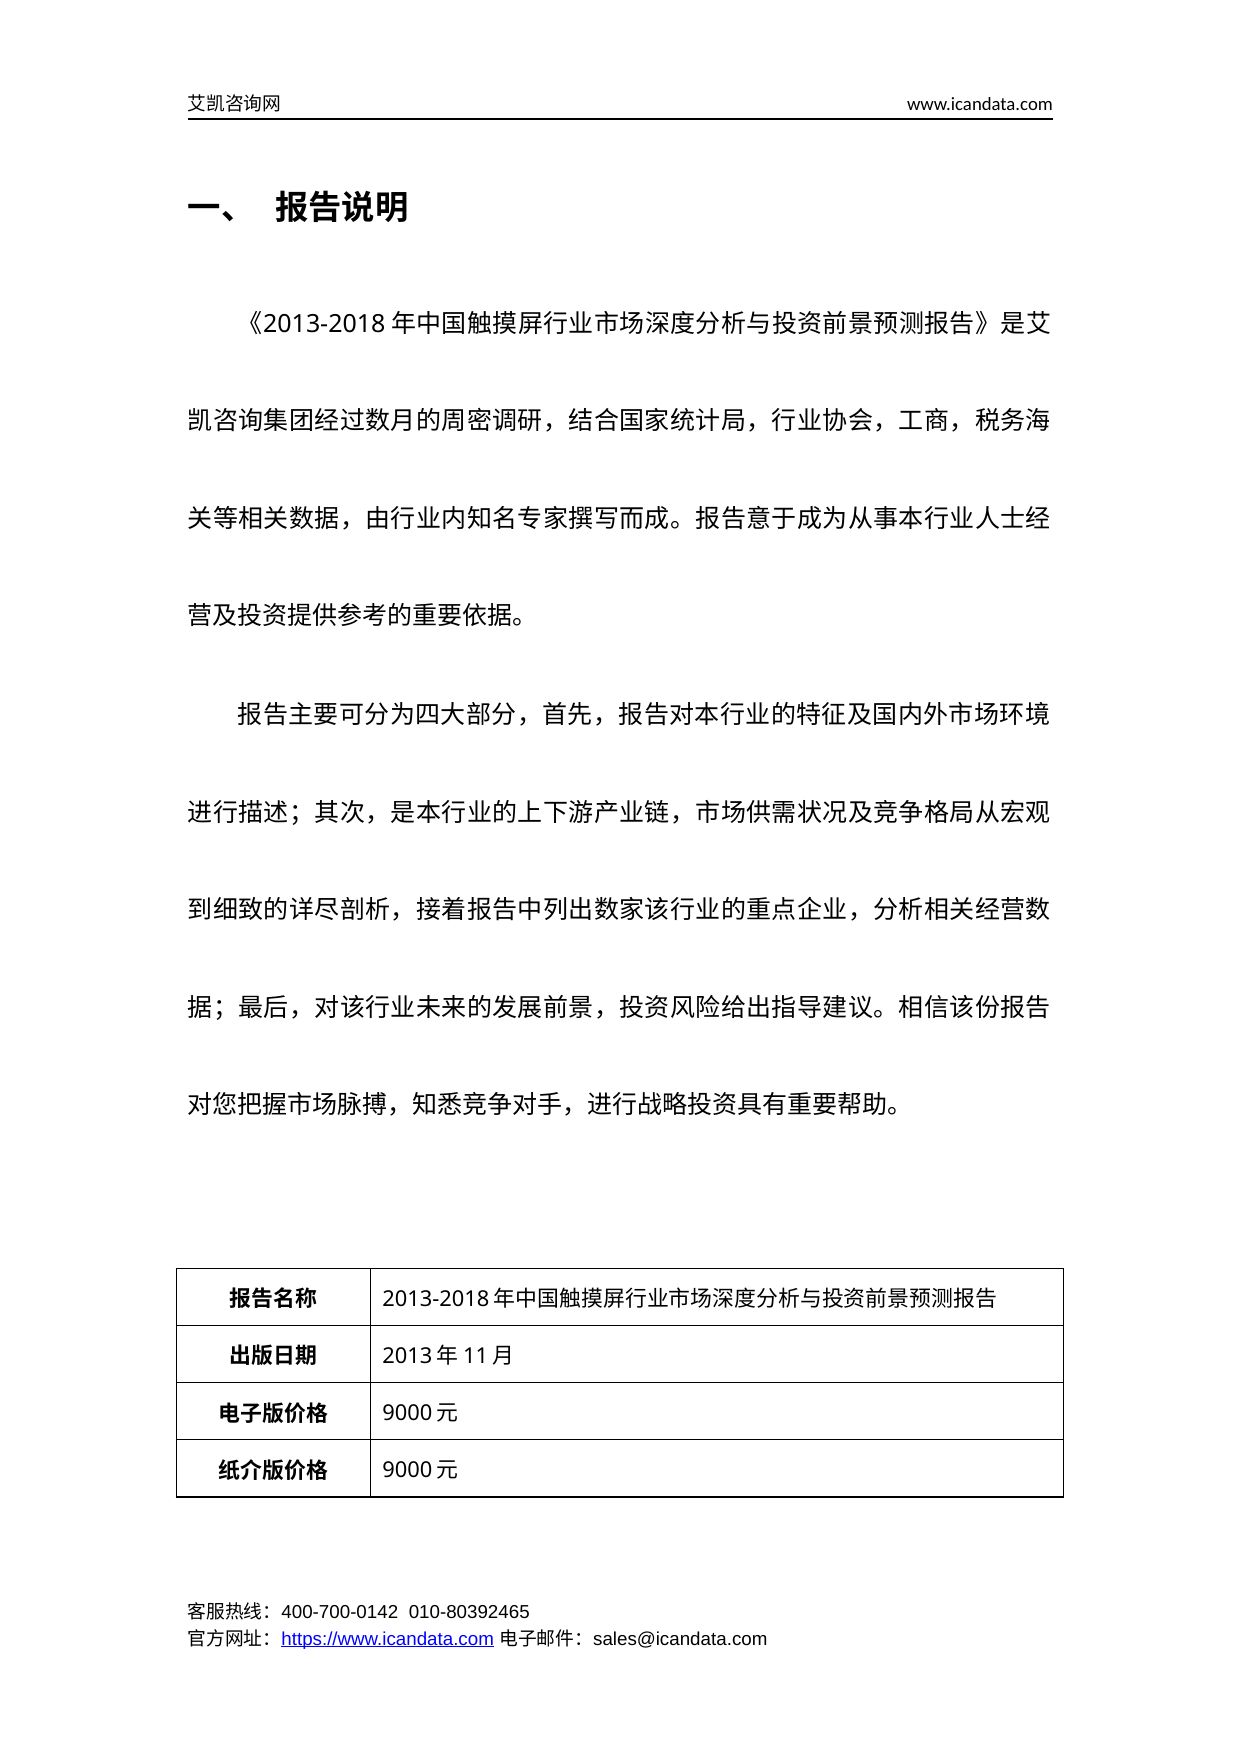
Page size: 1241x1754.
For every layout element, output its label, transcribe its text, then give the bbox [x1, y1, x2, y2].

text 《2013-2018年中国触摸屏行业市场深度分析与投资前景预测报告》是艾凯咨询集团经过数月的周密调研，结合国家统计局，行业协会，工商，税务海关等相关数据，由行业内知名专家撰写而成。报告意于成为从事本行业人士经营及投资提供参考的重要依据。 [187, 289, 1053, 646]
table_cell 电子版价格 [177, 1383, 370, 1439]
table_header 2013-2018年中国触摸屏行业市场深度分析与投资前景预测报告 [371, 1269, 1063, 1325]
table_cell 纸介版价格 [177, 1440, 370, 1496]
subtitle 报告说明 [187, 172, 1053, 237]
table_cell 2013年11月 [371, 1326, 1063, 1382]
table_cell 9000元 [371, 1383, 1063, 1439]
table_cell 出版日期 [177, 1326, 370, 1382]
text 报告主要可分为四大部分，首先，报告对本行业的特征及国内外市场环境进行描述；其次，是本行业的上下游产业链，市场供需状况及竞争格局从宏观到细致的详尽剖析，接着报告中列出数家该行业的重点企业，分析相关经营数据；最后，对该行业未来的发展前景，投资风险给出指导建议。相信该份报告对您把握市场脉搏，知悉竞争对手，进行战略投资具有重要帮助。 [187, 681, 1053, 1136]
table_cell 9000元 [371, 1440, 1063, 1496]
table_header 报告名称 [177, 1269, 370, 1325]
